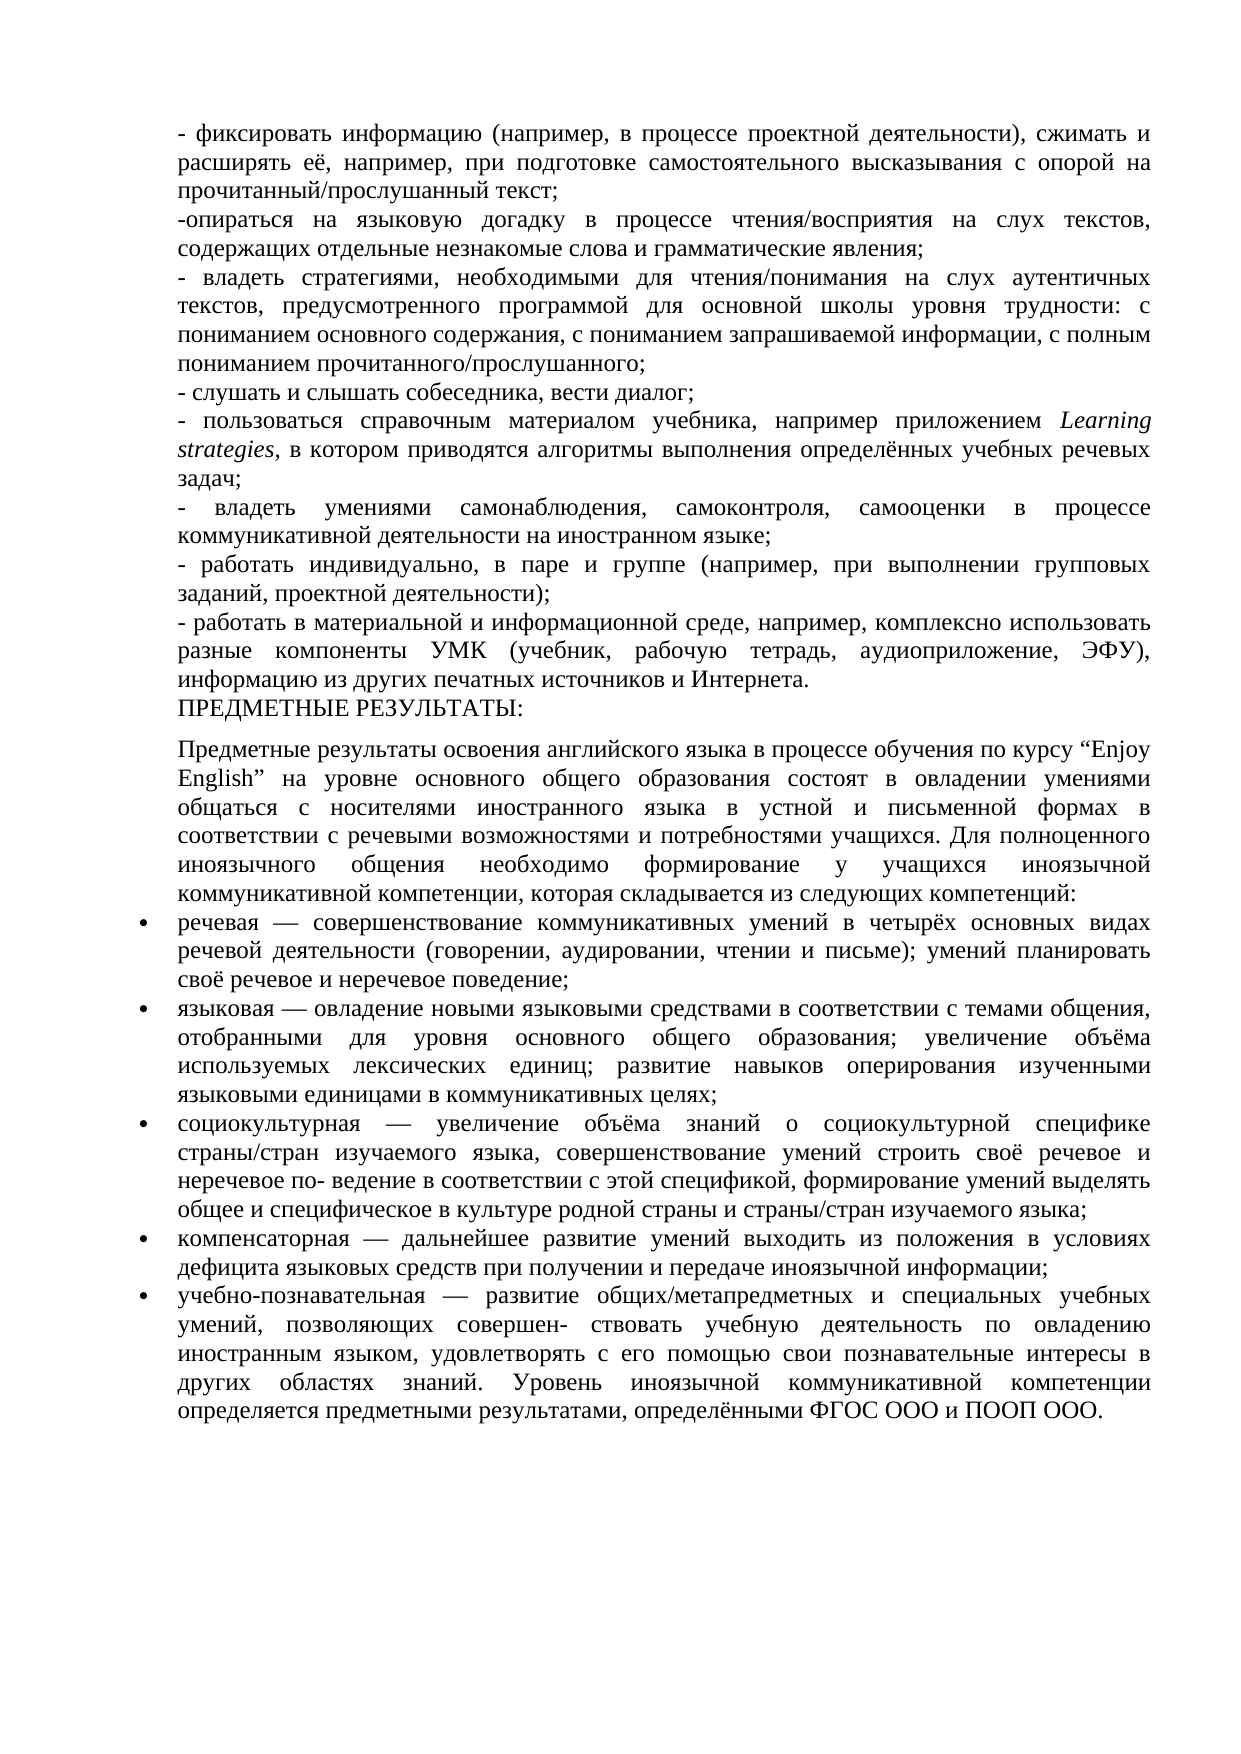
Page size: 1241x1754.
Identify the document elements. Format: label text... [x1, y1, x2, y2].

list социокультурная — увеличение объёма знаний о социокультурной специфике страны/стран изучаемого языка, совершенствование умений строить своё речевое и неречевое по- ведение в соответствии с этой спецификой, формирование умений выделять общее и специфическое в культуре родной страны и страны/стран изучаемого языка; [140, 1108, 1152, 1223]
text - владеть умениями самонаблюдения, самоконтроля, самооценки в процессе коммуникативной деятельности на иностранном языке; [177, 492, 1152, 549]
list компенсаторная — дальнейшее развитие умений выходить из положения в условиях дефицита языковых средств при получении и передаче иноязычной информации; [140, 1223, 1152, 1281]
list языковая — овладение новыми языковыми средствами в соответствии с темами общения, отобранными для уровня основного общего образования; увеличение объёма используемых лексических единиц; развитие навыков оперирования изученными языковыми единицами в коммуникативных целях; [140, 993, 1152, 1108]
text - работать в материальной и информационной среде, например, комплексно использовать разные компоненты УМК (учебник, рабочую тетрадь, аудиоприложение, ЭФУ), информацию из других печатных источников и Интернета. [177, 607, 1152, 693]
text - работать индивидуально, в паре и группе (например, при выполнении групповых заданий, проектной деятельности); [177, 549, 1152, 607]
text -опираться на языковую догадку в процессе чтения/восприятия на слух текстов, содержащих отдельные незнакомые слова и грамматические явления; [177, 204, 1152, 262]
text ПРЕДМЕТНЫЕ РЕЗУЛЬТАТЫ: [177, 693, 1152, 722]
list речевая — совершенствование коммуникативных умений в четырёх основных видах речевой деятельности (говорении, аудировании, чтении и письме); умений планировать своё речевое и неречевое поведение; [140, 907, 1152, 993]
list учебно-познавательная — развитие общих/метапредметных и специальных учебных умений, позволяющих совершен- ствовать учебную деятельность по овладению иностранным языком, удовлетворять с его помощью свои познавательные интересы в других областях знаний. Уровень иноязычной коммуникативной компетенции определяется предметными результатами, определёнными ФГОС ООО и ПООП ООО. [140, 1281, 1152, 1424]
text - фиксировать информацию (например, в процессе проектной деятельности), сжимать и расширять её, например, при подготовке самостоятельного высказывания с опорой на прочитанный/прослушанный текст; [177, 118, 1152, 204]
text Предметные результаты освоения английского языка в процессе обучения по курсу “Enjoy English” на уровне основного общего образования состоят в овладении умениями общаться с носителями иностранного языка в устной и письменной формах в соответствии с речевыми возможностями и потребностями учащихся. Для полноценного иноязычного общения необходимо формирование у учащихся иноязычной коммуникативной компетенции, которая складывается из следующих компетенций: [177, 734, 1152, 907]
text - владеть стратегиями, необходимыми для чтения/понимания на слух аутентичных текстов, предусмотренного программой для основной школы уровня трудности: с пониманием основного содержания, с пониманием запрашиваемой информации, с полным пониманием прочитанного/прослушанного; [177, 262, 1152, 377]
text - слушать и слышать собеседника, вести диалог; [177, 377, 1152, 406]
text - пользоваться справочным материалом учебника, например приложением Learning strategies, в котором приводятся алгоритмы выполнения определённых учебных речевых задач; [177, 406, 1152, 492]
